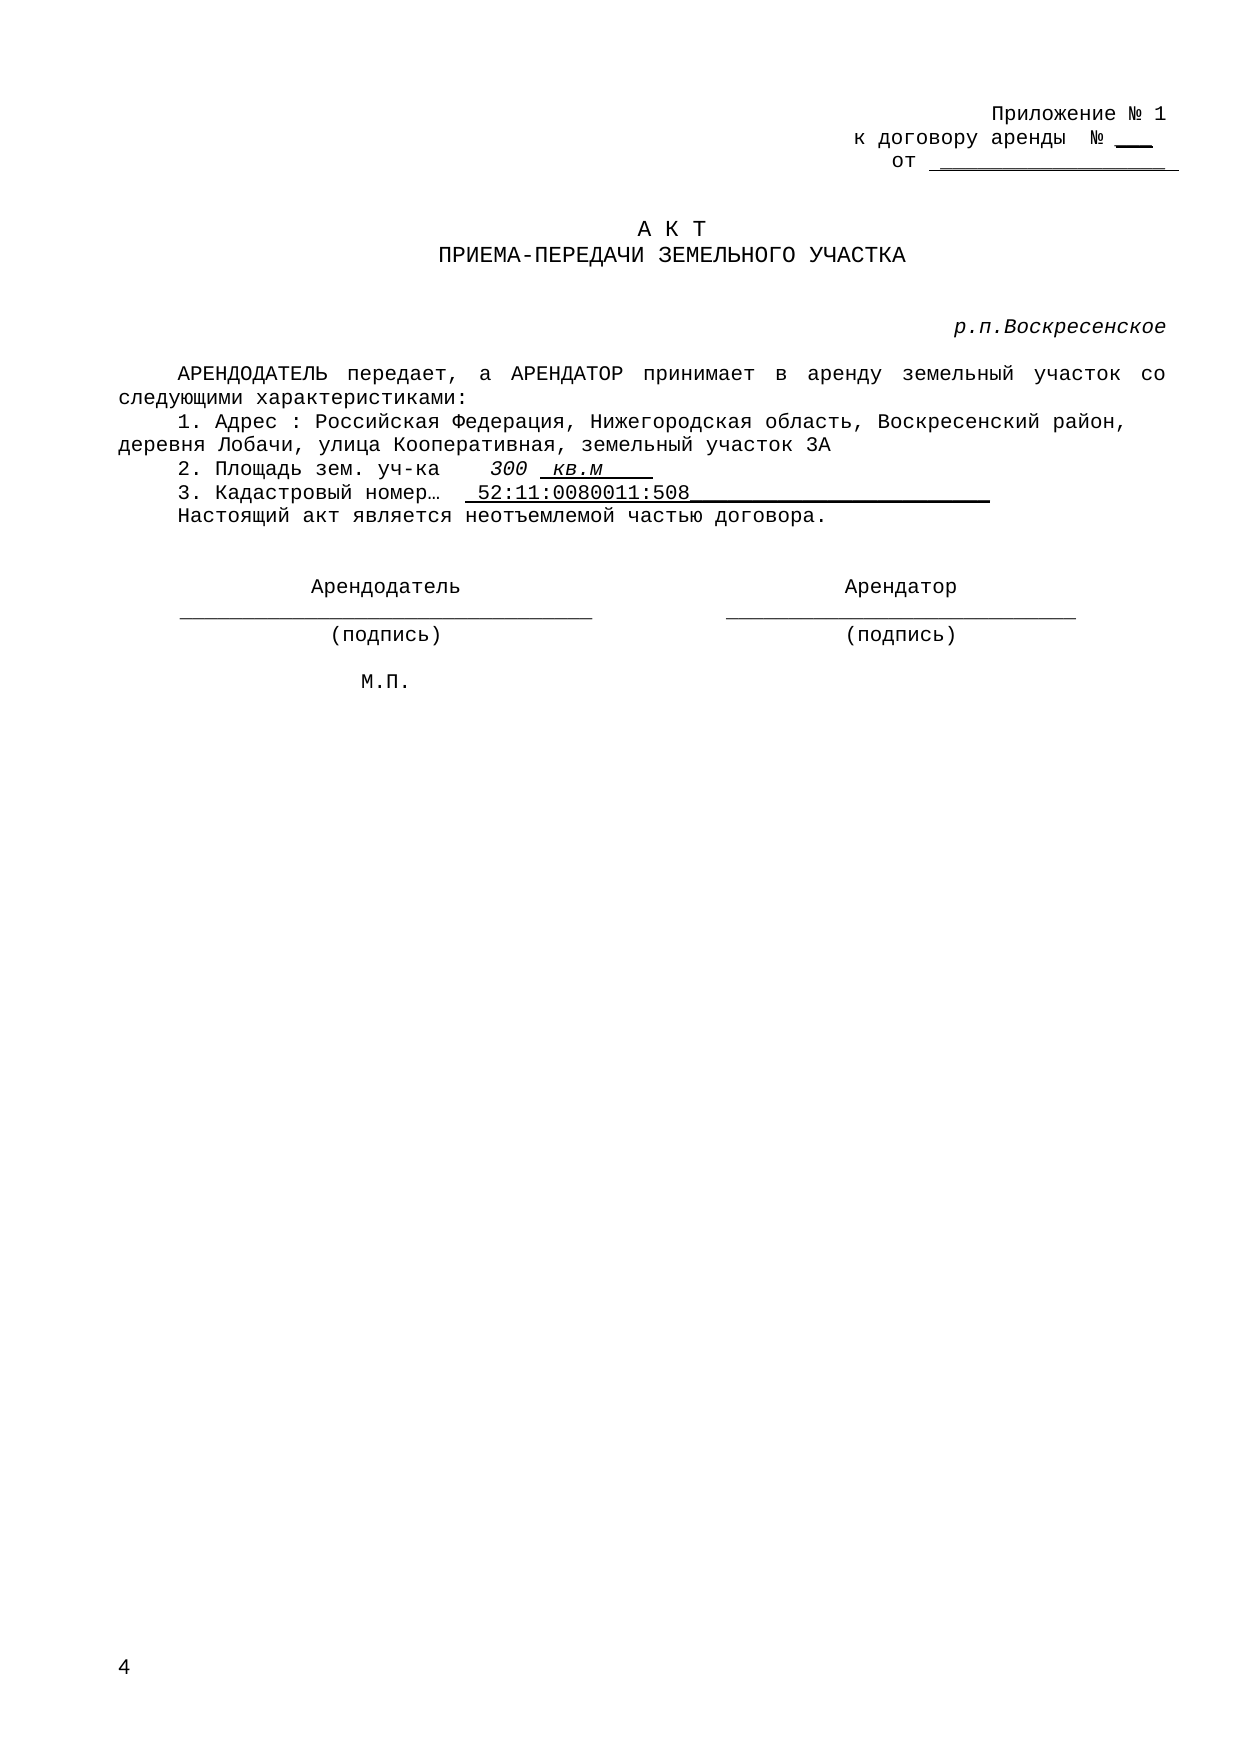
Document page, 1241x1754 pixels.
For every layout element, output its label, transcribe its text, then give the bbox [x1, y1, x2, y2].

table_header Арендатор ____________________________ (подпись) [665, 529, 1137, 699]
text р.п.Воскресенское [118, 316, 1166, 340]
text А К Т [118, 217, 1166, 243]
text от __________________ [118, 150, 1166, 174]
text к договору аренды № ___ [118, 127, 1166, 150]
text 3. Кадастровый номер… 52:11:0080011:508________________________ [118, 482, 1166, 505]
text ПРИЕМА-ПЕРЕДАЧИ ЗЕМЕЛЬНОГО УЧАСТКА [118, 243, 1166, 269]
text Настоящий акт является неотъемлемой частью договора. [118, 505, 1166, 529]
text Приложение № 1 [118, 103, 1166, 127]
text 1. Адрес : Российская Федерация, Нижегородская область, Воскресенский район, деревня Лобачи, улица Кооперативная, земельный участок 3А [118, 411, 1166, 458]
text АРЕНДОДАТЕЛЬ передает, а АРЕНДАТОР принимает в аренду земельный участок со следующими характеристиками: [118, 363, 1166, 411]
table_header Арендодатель _________________________________ (подпись) М.П. [107, 529, 664, 699]
text 2. Площадь зем. уч-ка 300 кв.м [118, 458, 1166, 482]
